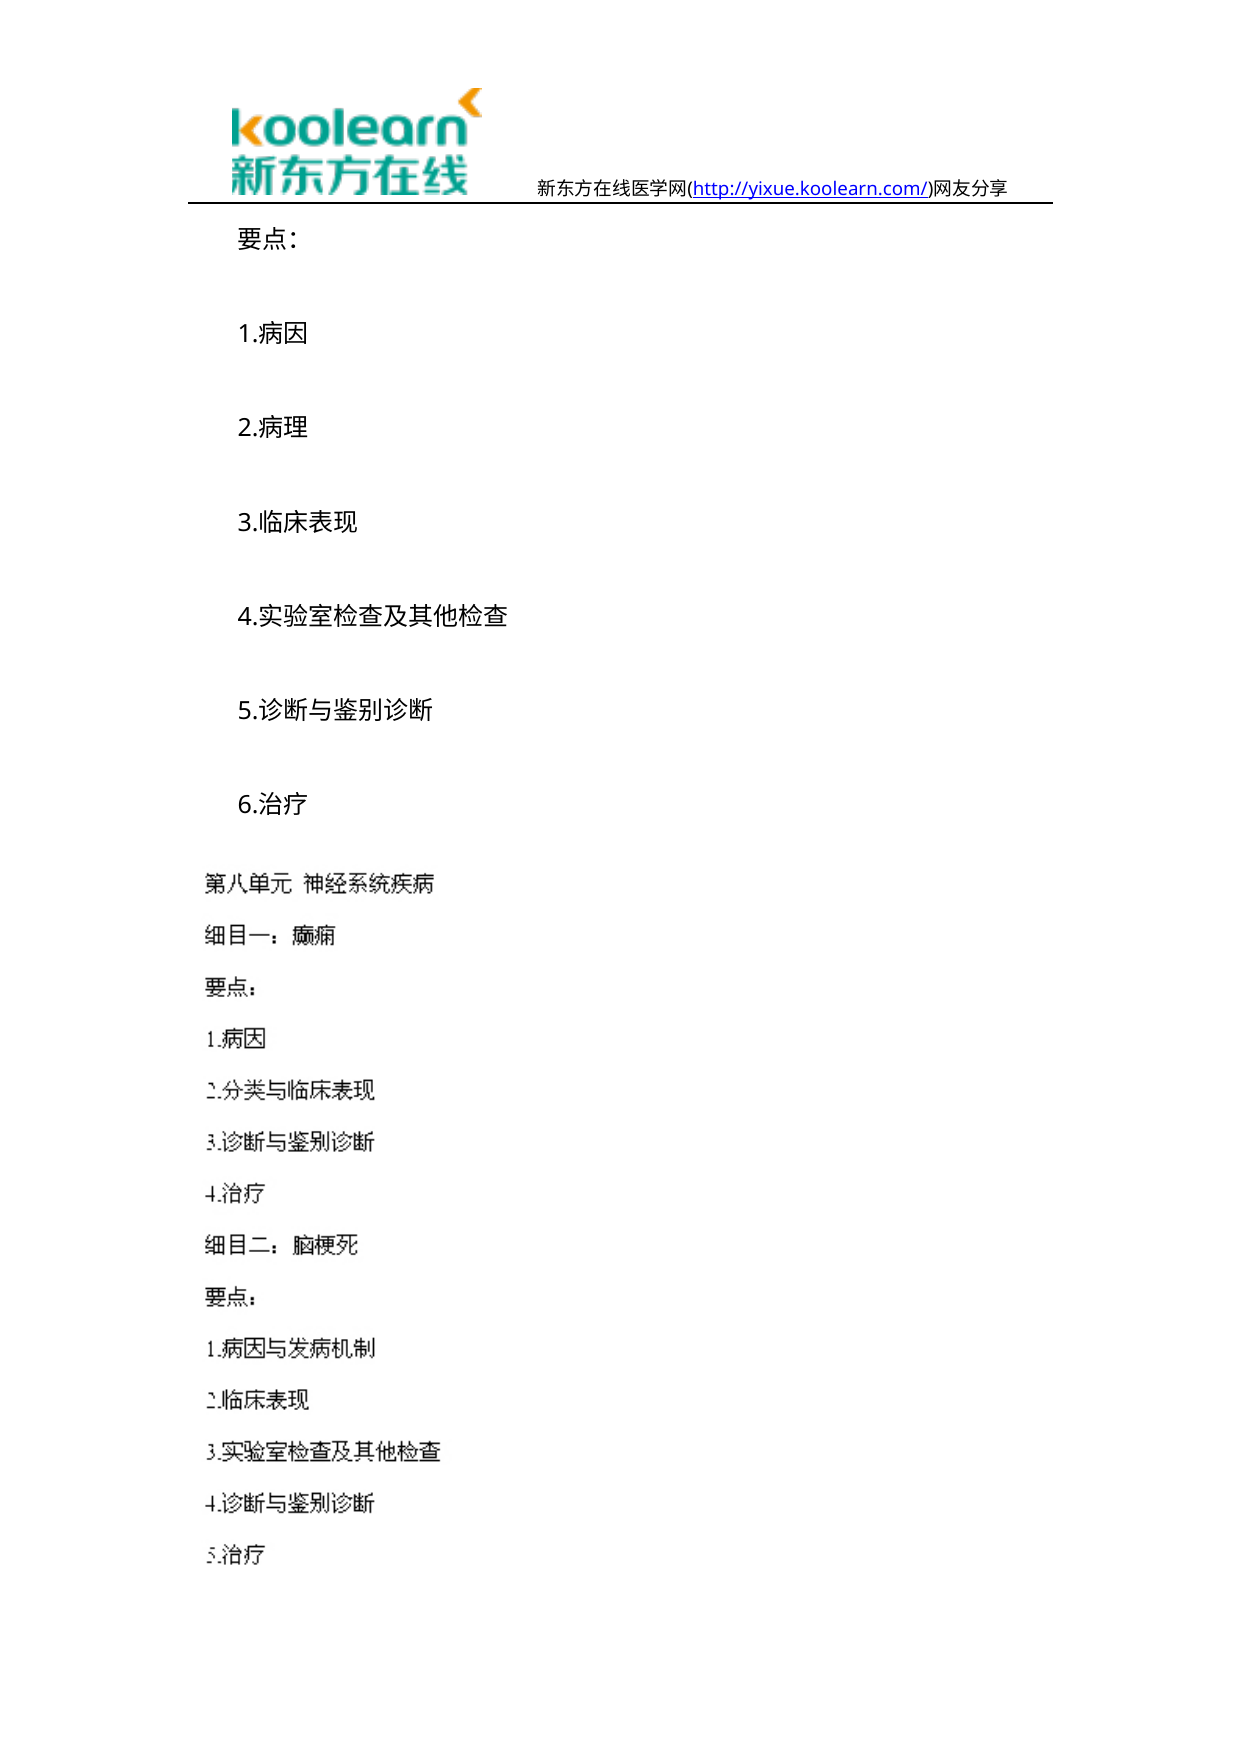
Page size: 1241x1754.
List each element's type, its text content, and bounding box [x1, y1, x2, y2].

text 5.诊断与鉴别诊断 [187, 676, 1053, 741]
picture [201, 864, 1039, 1568]
text 2.病理 [187, 393, 1053, 458]
picture [232, 88, 482, 195]
text 1.病因 [187, 299, 1053, 364]
text 3.临床表现 [187, 488, 1053, 553]
text 6.治疗 [187, 770, 1053, 835]
text 4.实验室检查及其他检查 [187, 582, 1053, 647]
text 要点： [187, 205, 1053, 270]
